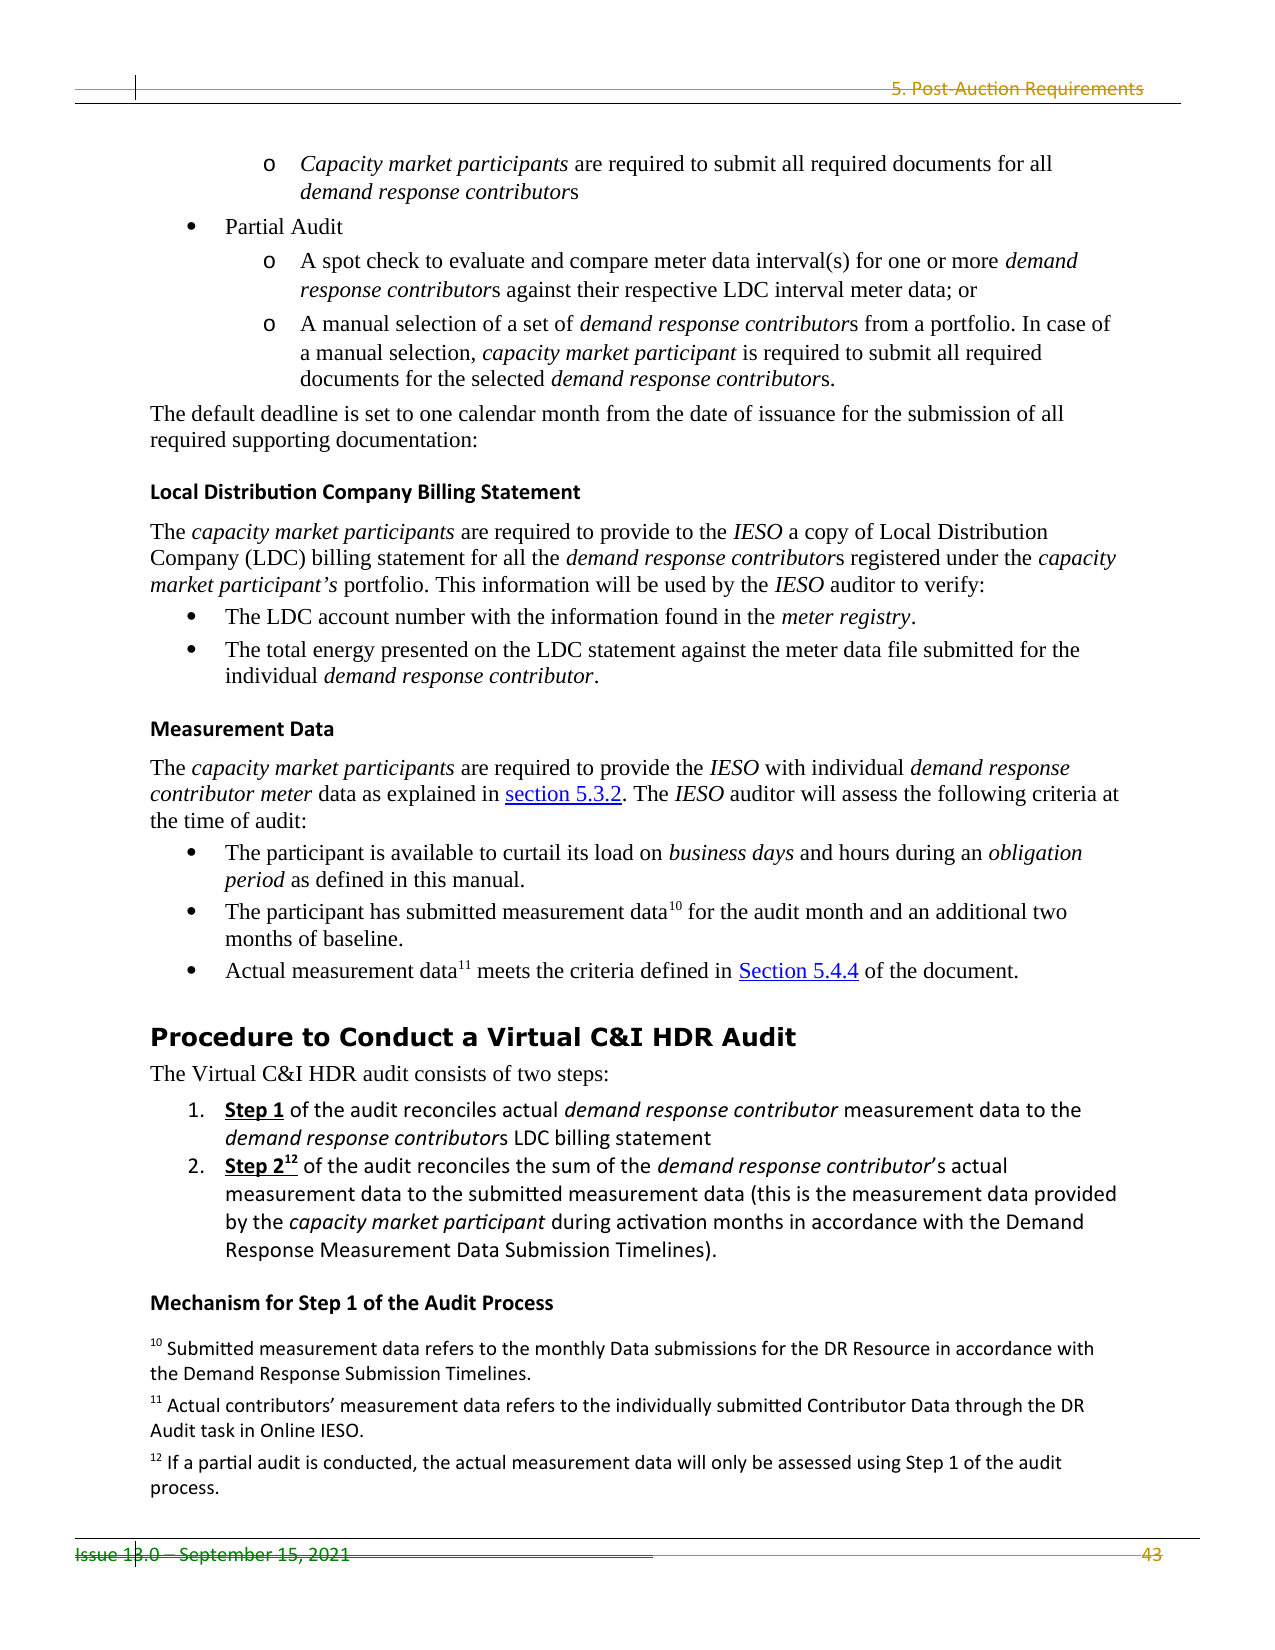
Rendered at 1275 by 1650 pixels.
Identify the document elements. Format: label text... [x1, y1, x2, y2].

text Mechanism for Step 1 of the Audit Process [150, 1288, 1125, 1316]
text The Virtual C&I HDR audit consists of two steps: [150, 1060, 1125, 1086]
list The total energy presented on the LDC statement against the meter data file submitted for the individual demand response contributor. [187, 636, 1125, 689]
text The capacity market participants are required to provide the IESO with individual demand response contributor meter data as explained in section 5.3.2. The IESO auditor will assess the following criteria at the time of audit: [150, 754, 1125, 833]
list The participant has submitted measurement data for the audit month and an additional two months of baseline. [187, 898, 1125, 951]
list Actual measurement data meets the criteria defined in Section 5.4.4 of the document. [187, 957, 1125, 984]
list A manual selection of a set of demand response contributors from a portfolio. In case of a manual selection, capacity market participant is required to submit all required documents for the selected demand response contributors. [262, 311, 1125, 391]
list Partial Audit [187, 213, 1125, 239]
text Measurement Data [150, 714, 1125, 742]
list The participant is available to curtail its load on business days and hours during an obligation period as defined in this manual. [187, 839, 1125, 892]
text Local Distribution Company Billing Statement [150, 477, 1125, 506]
list Step 1 of the audit reconciles actual demand response contributor measurement data to the demand response contributors LDC billing statement [187, 1095, 1125, 1151]
text The default deadline is set to one calendar month from the date of issuance for the submission of all required supporting documentation: [150, 400, 1125, 452]
text The capacity market participants are required to provide to the IESO a copy of Local Distribution Company (LDC) billing statement for all the demand response contributors registered under the capacity market participant’s portfolio. This information will be used by the IESO auditor to verify: [150, 518, 1125, 597]
list The LDC account number with the information found in the meter registry. [187, 603, 1125, 630]
list Step 2 of the audit reconciles the sum of the demand response contributor’s actual measurement data to the submitted measurement data (this is the measurement data provided by the capacity market participant during activation months in accordance with the Demand Response Measurement Data Submission Timelines). [187, 1151, 1125, 1263]
subtitle Procedure to Conduct a Virtual C&I HDR Audit [150, 1021, 1125, 1052]
list A spot check to evaluate and compare meter data interval(s) for one or more demand response contributors against their respective LDC interval meter data; or [262, 248, 1125, 302]
list Capacity market participants are required to submit all required documents for all demand response contributors [262, 150, 1125, 204]
